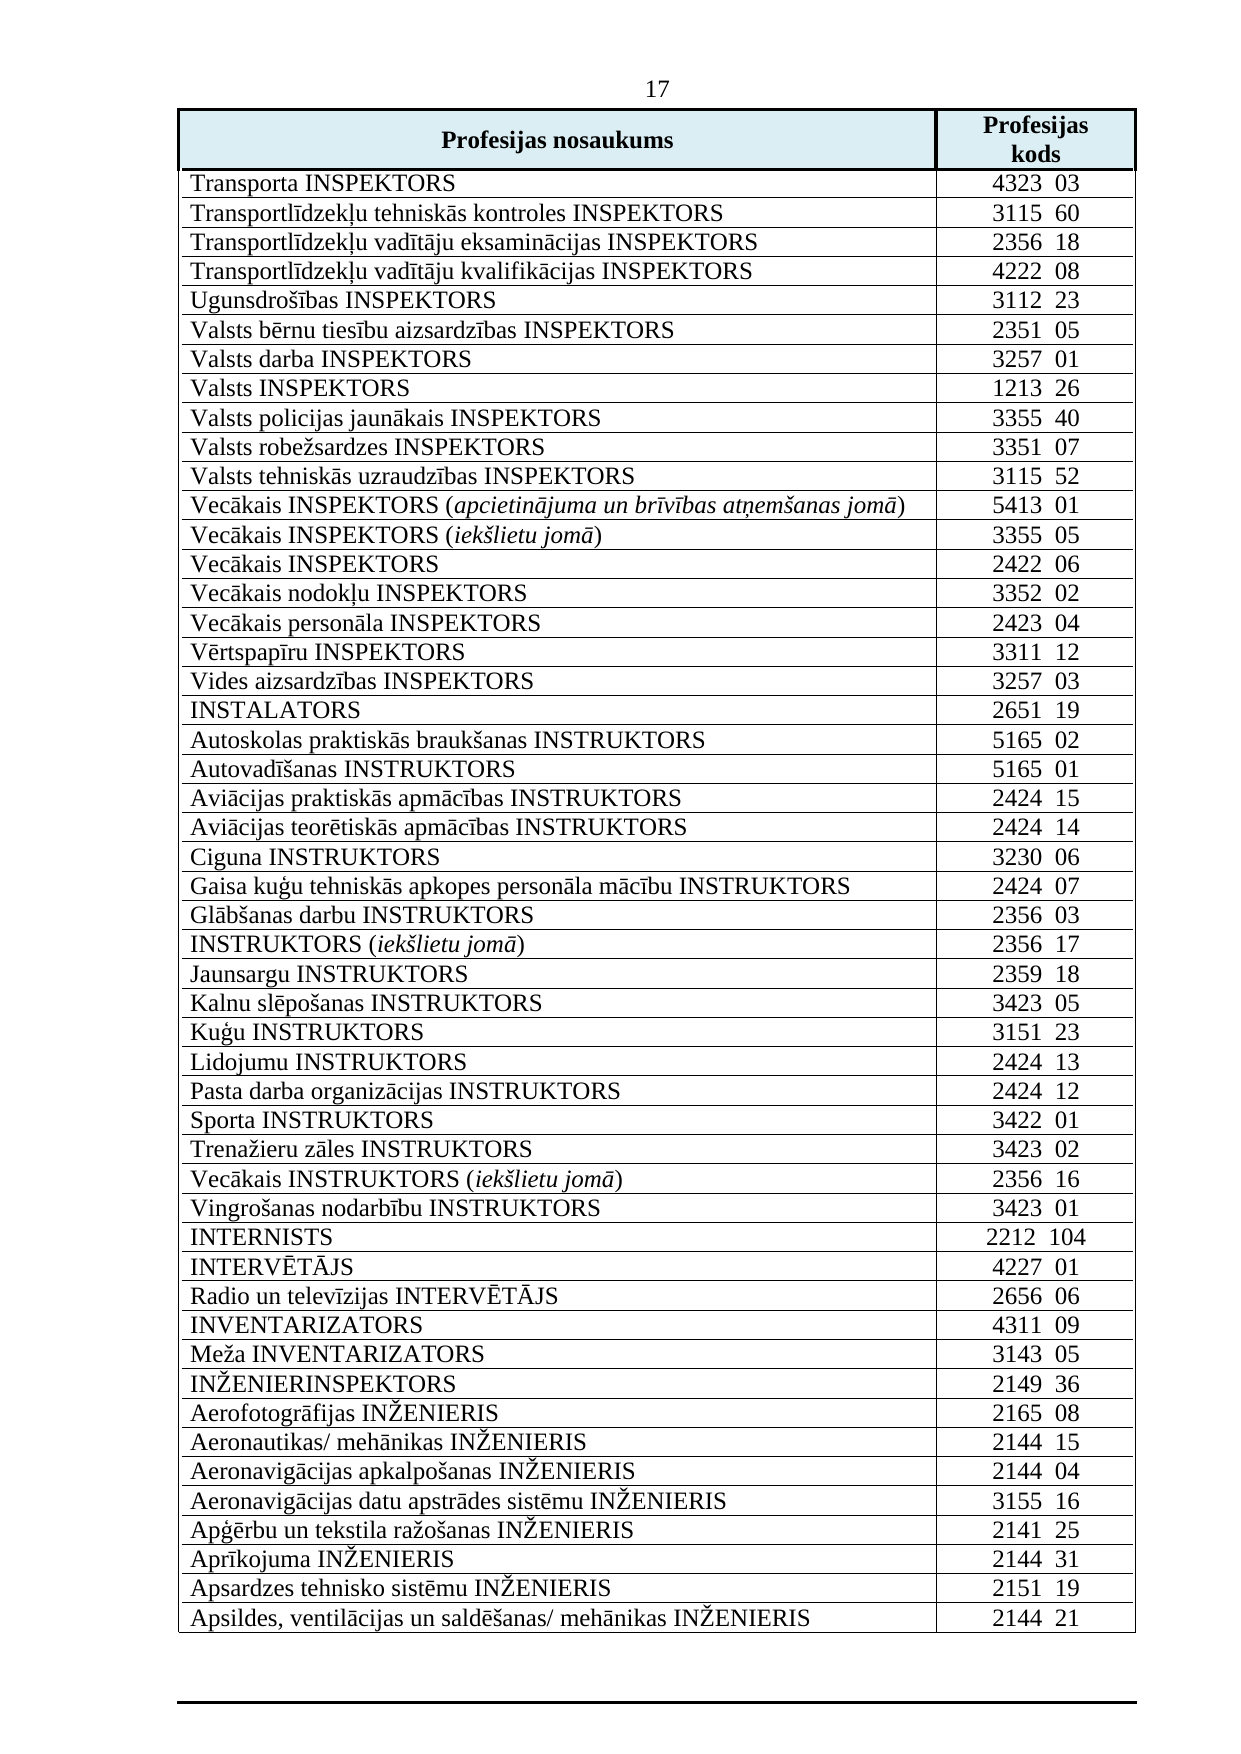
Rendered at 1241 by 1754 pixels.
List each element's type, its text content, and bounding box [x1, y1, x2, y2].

table_cell 2424 07 [937, 871, 1135, 900]
table_cell 3423 01 [937, 1193, 1135, 1222]
table_cell 3151 23 [937, 1017, 1135, 1046]
table_cell 2423 04 [937, 607, 1135, 636]
table_cell 2356 17 [937, 929, 1135, 958]
table_cell 3257 03 [937, 666, 1135, 695]
table_cell 3115 52 [937, 461, 1135, 490]
table_cell 2141 25 [937, 1515, 1135, 1544]
table_cell INŽENIERINSPEKTORS [179, 1368, 936, 1397]
table_cell INSTALATORS [179, 695, 936, 724]
table_cell 2651 19 [937, 695, 1135, 724]
table_cell 4227 01 [937, 1251, 1135, 1280]
table_cell Glābšanas darbu INSTRUKTORS [179, 900, 936, 929]
table_cell 5165 01 [937, 754, 1135, 783]
table_cell Vides aizsardzības inspektors [179, 666, 936, 695]
table_cell Apsildes, ventilācijas un saldēšanas/ mehānikas INŽENIERIS [179, 1602, 936, 1632]
table_cell 2424 15 [937, 783, 1135, 812]
table_cell Valsts bērnu tiesību aizsardzības INSPEKTORS [179, 314, 936, 344]
table_cell Vecākais INSPEKTORS (iekšlietu jomā) [179, 519, 936, 548]
table_cell Aerofotogrāfijas INŽENIERIS [179, 1398, 936, 1427]
table_cell 3115 60 [937, 197, 1135, 227]
table_cell Jaunsargu INSTRUKTORS [179, 958, 936, 988]
table_cell Ugunsdrošības INSPEKTORS [179, 285, 936, 314]
table_cell 2656 06 [937, 1280, 1135, 1309]
table_header Profesijas kods [938, 111, 1134, 168]
table_cell 3143 05 [937, 1339, 1135, 1368]
table_cell 3257 01 [937, 344, 1135, 373]
table_cell Vecākais INSPEKTORS [179, 549, 936, 578]
table_cell Autoskolas praktiskās braukšanas INSTRUKTORS [179, 724, 936, 753]
table_cell Trenažieru zāles INSTRUKTORS [179, 1134, 936, 1163]
table_cell 2422 06 [937, 549, 1135, 578]
table_cell Vecākais INSTRUKTORS (iekšlietu jomā) [179, 1163, 936, 1192]
table_cell Valsts robežsardzes INSPEKTORS [179, 431, 936, 461]
table_cell 3355 05 [937, 519, 1135, 548]
table_cell 2144 31 [937, 1544, 1135, 1573]
table_cell 2356 16 [937, 1163, 1135, 1192]
table_cell Vingrošanas nodarbību INSTRUKTORS [179, 1193, 936, 1222]
table_cell Aviācijas praktiskās apmācības INSTRUKTORS [179, 783, 936, 812]
table_cell Valsts policijas jaunākais INSPEKTORS [179, 402, 936, 431]
table_cell Vecākais personāla INSPEKTORS [179, 607, 936, 636]
table_cell Radio un televīzijas INTERVĒTĀJS [179, 1280, 936, 1309]
table_cell Apsardzes tehnisko sistēmu INŽENIERIS [179, 1573, 936, 1602]
table_cell Transportlīdzekļu vadītāju kvalifikācijas INSPEKTORS [179, 256, 936, 285]
table_cell Autovadīšanas INSTRUKTORS [179, 754, 936, 783]
table_cell 3230 06 [937, 841, 1135, 871]
table_cell Aprīkojuma INŽENIERIS [179, 1544, 936, 1573]
table_cell INSTRUKTORS (iekšlietu jomā) [179, 929, 936, 958]
table_cell Vērtspapīru INSPEKTORS [179, 636, 936, 666]
table_cell Kuģu INSTRUKTORS [179, 1017, 936, 1046]
table_cell Vecākais nodokļu INSPEKTORS [179, 578, 936, 607]
table_cell Vecākais INSPEKTORS (apcietinājuma un brīvības atņemšanas jomā) [179, 490, 936, 519]
table_cell INTERNISTS [179, 1222, 936, 1251]
table_cell 2356 03 [937, 900, 1135, 929]
table_cell 3352 02 [937, 578, 1135, 607]
table_cell 2165 08 [937, 1398, 1135, 1427]
table_cell 3311 12 [937, 636, 1135, 666]
table_cell 2424 12 [937, 1075, 1135, 1105]
table_cell 3422 01 [937, 1105, 1135, 1134]
table_cell Apģērbu un tekstila ražošanas INŽENIERIS [179, 1515, 936, 1544]
table_cell 5165 02 [937, 724, 1135, 753]
table_cell Aeronavigācijas apkalpošanas INŽENIERIS [179, 1456, 936, 1485]
table_cell Gaisa kuģu tehniskās apkopes personāla mācību INSTRUKTORS [179, 871, 936, 900]
table_cell Aviācijas teorētiskās apmācības INSTRUKTORS [179, 812, 936, 841]
table_cell 3423 02 [937, 1134, 1135, 1163]
table_cell 2151 19 [937, 1573, 1135, 1602]
table_cell Transportlīdzekļu tehniskās kontroles INSPEKTORS [179, 197, 936, 227]
table_cell Ciguna INSTRUKTORS [179, 841, 936, 871]
table_cell 4222 08 [937, 256, 1135, 285]
table_cell INVENTARIZATORS [179, 1310, 936, 1339]
table_cell Aeronautikas/ mehānikas INŽENIERIS [179, 1427, 936, 1456]
table_cell Lidojumu INSTRUKTORS [179, 1046, 936, 1075]
table_cell 3155 16 [937, 1485, 1135, 1514]
table_cell 3112 23 [937, 285, 1135, 314]
table_cell 2144 04 [937, 1456, 1135, 1485]
table_header Profesijas nosaukums [180, 111, 934, 168]
table_cell 2359 18 [937, 958, 1135, 988]
table_cell 2424 14 [937, 812, 1135, 841]
table_cell 1213 26 [937, 373, 1135, 402]
table_cell 2356 18 [937, 227, 1135, 256]
table_cell 4311 09 [937, 1310, 1135, 1339]
table_cell 2351 05 [937, 314, 1135, 344]
table_cell 2149 36 [937, 1368, 1135, 1397]
table_cell Valsts darba INSPEKTORS [179, 344, 936, 373]
table_cell 2212 104 [937, 1222, 1135, 1251]
table_cell Valsts INSPEKTORS [179, 373, 936, 402]
table_cell Sporta INSTRUKTORS [179, 1105, 936, 1134]
table_cell 2424 13 [937, 1046, 1135, 1075]
table_cell 2144 21 [937, 1602, 1135, 1632]
table_cell Meža INVENTARIZATORS [179, 1339, 936, 1368]
table_cell Pasta darba organizācijas INSTRUKTORS [179, 1075, 936, 1105]
table_cell 3423 05 [937, 988, 1135, 1017]
table_cell Aeronavigācijas datu apstrādes sistēmu INŽENIERIS [179, 1485, 936, 1514]
table_cell 3355 40 [937, 402, 1135, 431]
table_cell INTERVĒTĀJS [179, 1251, 936, 1280]
table_cell 2144 15 [937, 1427, 1135, 1456]
table_cell Valsts tehniskās uzraudzības INSPEKTORS [179, 461, 936, 490]
table_cell Transportlīdzekļu vadītāju eksaminācijas INSPEKTORS [179, 227, 936, 256]
table_cell 4323 03 [937, 168, 1135, 197]
table_cell 5413 01 [937, 490, 1135, 519]
table_cell 3351 07 [937, 431, 1135, 461]
table_cell Kalnu slēpošanas INSTRUKTORS [179, 988, 936, 1017]
table_cell Transporta INSPEKTORS [179, 168, 936, 197]
